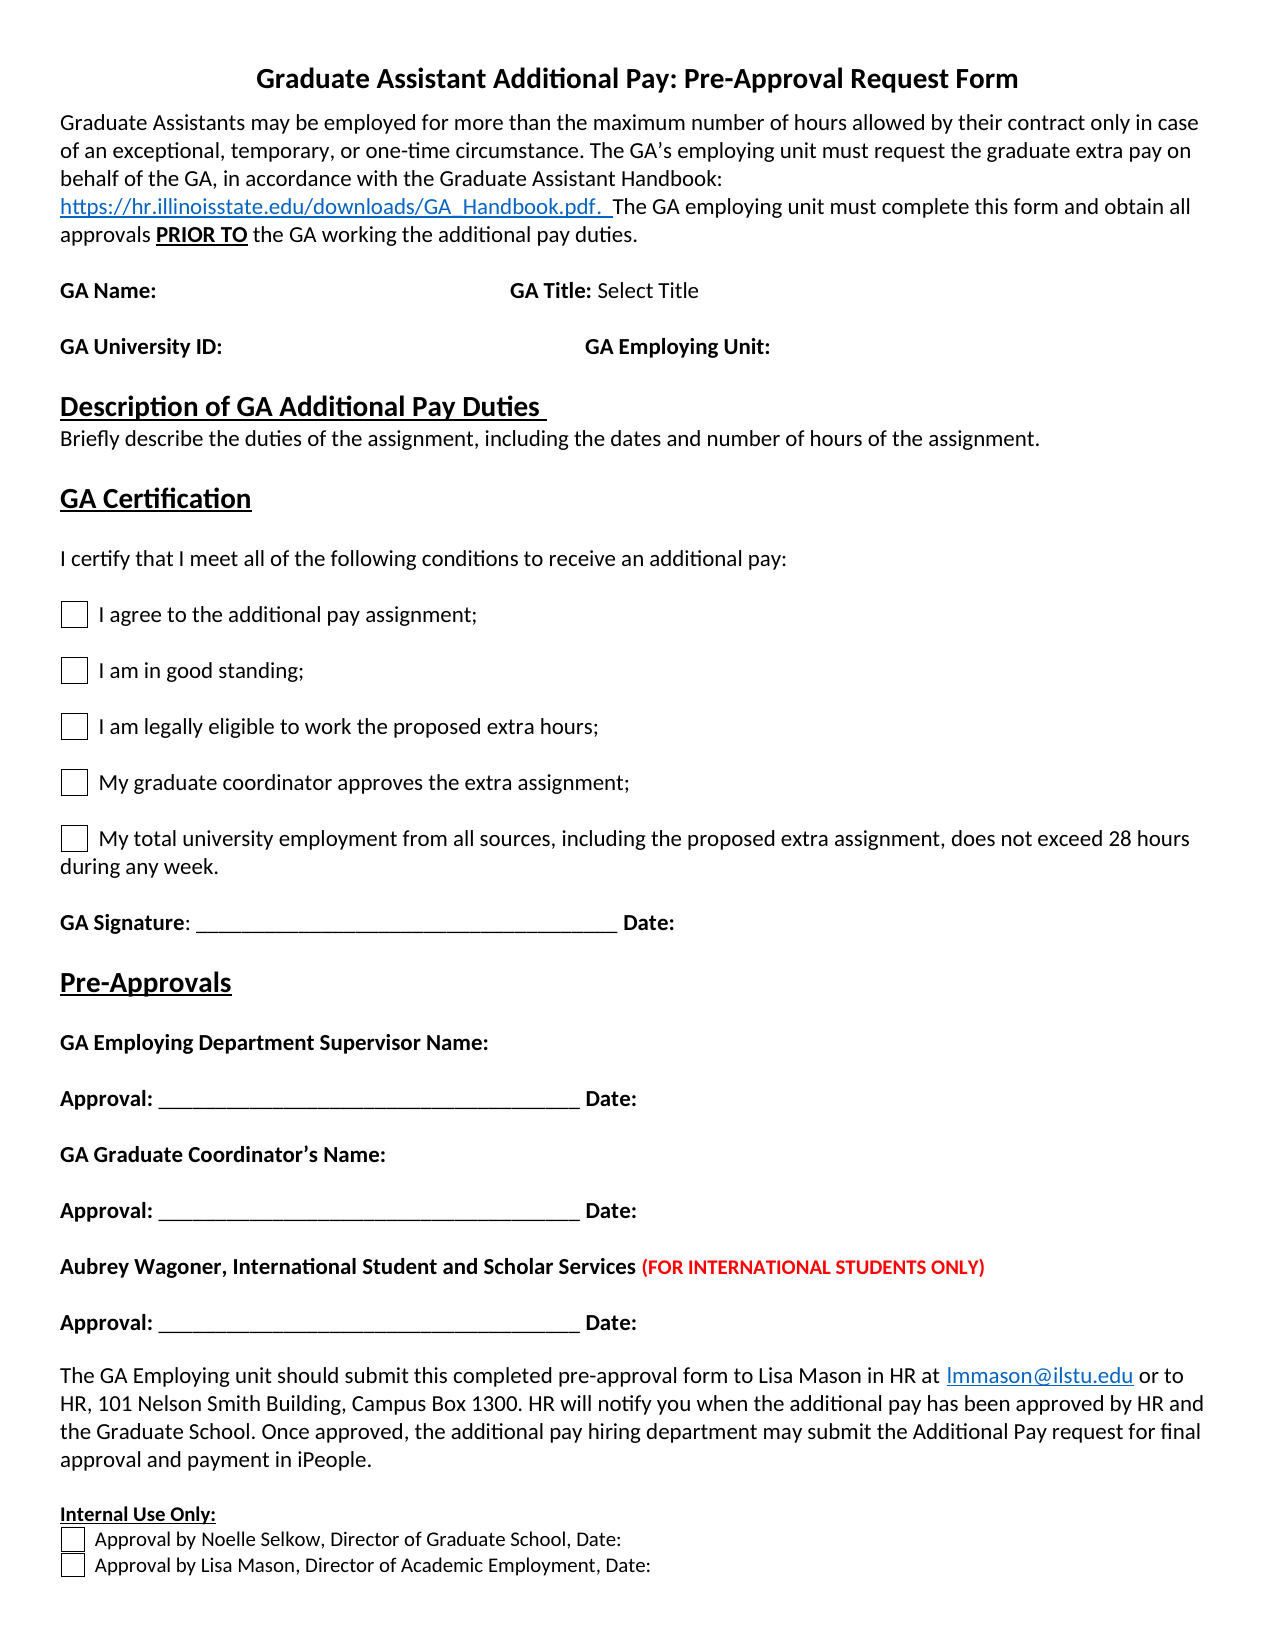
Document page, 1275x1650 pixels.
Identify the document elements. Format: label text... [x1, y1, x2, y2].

text GA Signature: _____________________________________ Date: [60, 908, 1215, 936]
text Graduate Assistant Additional Pay: Pre-Approval Request Form [60, 60, 1215, 96]
text GA Certification [60, 480, 1215, 516]
text Description of GA Additional Pay Duties Briefly describe the duties of the assignment, including the dates and number of hours of the assignment. [60, 388, 1215, 452]
text My graduate coordinator approves the extra assignment; [60, 768, 1215, 796]
text Pre-Approvals [60, 964, 1215, 999]
text Approval: _____________________________________ Date: [60, 1308, 1215, 1336]
text Graduate Assistants may be employed for more than the maximum number of hours allowed by their contract only in case of an exceptional, temporary, or one-time circumstance. The GA’s employing unit must request the graduate extra pay on behalf of the GA, in accordance with the Graduate Assistant Handbook: https://hr.illinoisstate.edu/downloads/GA_Handbook.pdf. The GA employing unit must complete this form and obtain all approvals PRIOR TO the GA working the additional pay duties. [60, 108, 1215, 248]
text I agree to the additional pay assignment; [60, 600, 1215, 656]
text GA Employing Department Supervisor Name: [60, 1028, 1215, 1084]
text Approval: _____________________________________ Date: [60, 1168, 1215, 1224]
text My total university employment from all sources, including the proposed extra assignment, does not exceed 28 hours during any week. [60, 824, 1215, 880]
text I am in good standing; [60, 656, 1215, 684]
text I am legally eligible to work the proposed extra hours; [60, 712, 1215, 768]
text GA Name: GA Title: [60, 276, 1215, 332]
text Aubrey Wagoner, International Student and Scholar Services (FOR INTERNATIONAL STUDENTS ONLY) [60, 1252, 1215, 1308]
text The GA Employing unit should submit this completed pre-approval form to Lisa Mason in HR at lmmason@ilstu.edu or to HR, 101 Nelson Smith Building, Campus Box 1300. HR will notify you when the additional pay has been approved by HR and the Graduate School. Once approved, the additional pay hiring department may submit the Additional Pay request for final approval and payment in iPeople. Internal Use Only: Approval by Noelle Selkow, Director of Graduate School, Date: Approval by Lisa Mason, Director of Academic Employment, Date: [60, 1361, 1215, 1577]
text Approval: _____________________________________ Date: GA Graduate Coordinator’s Name: [60, 1084, 1215, 1168]
text GA University ID: GA Employing Unit: [60, 332, 1215, 388]
text I certify that I meet all of the following conditions to receive an additional pay: [60, 544, 1215, 572]
